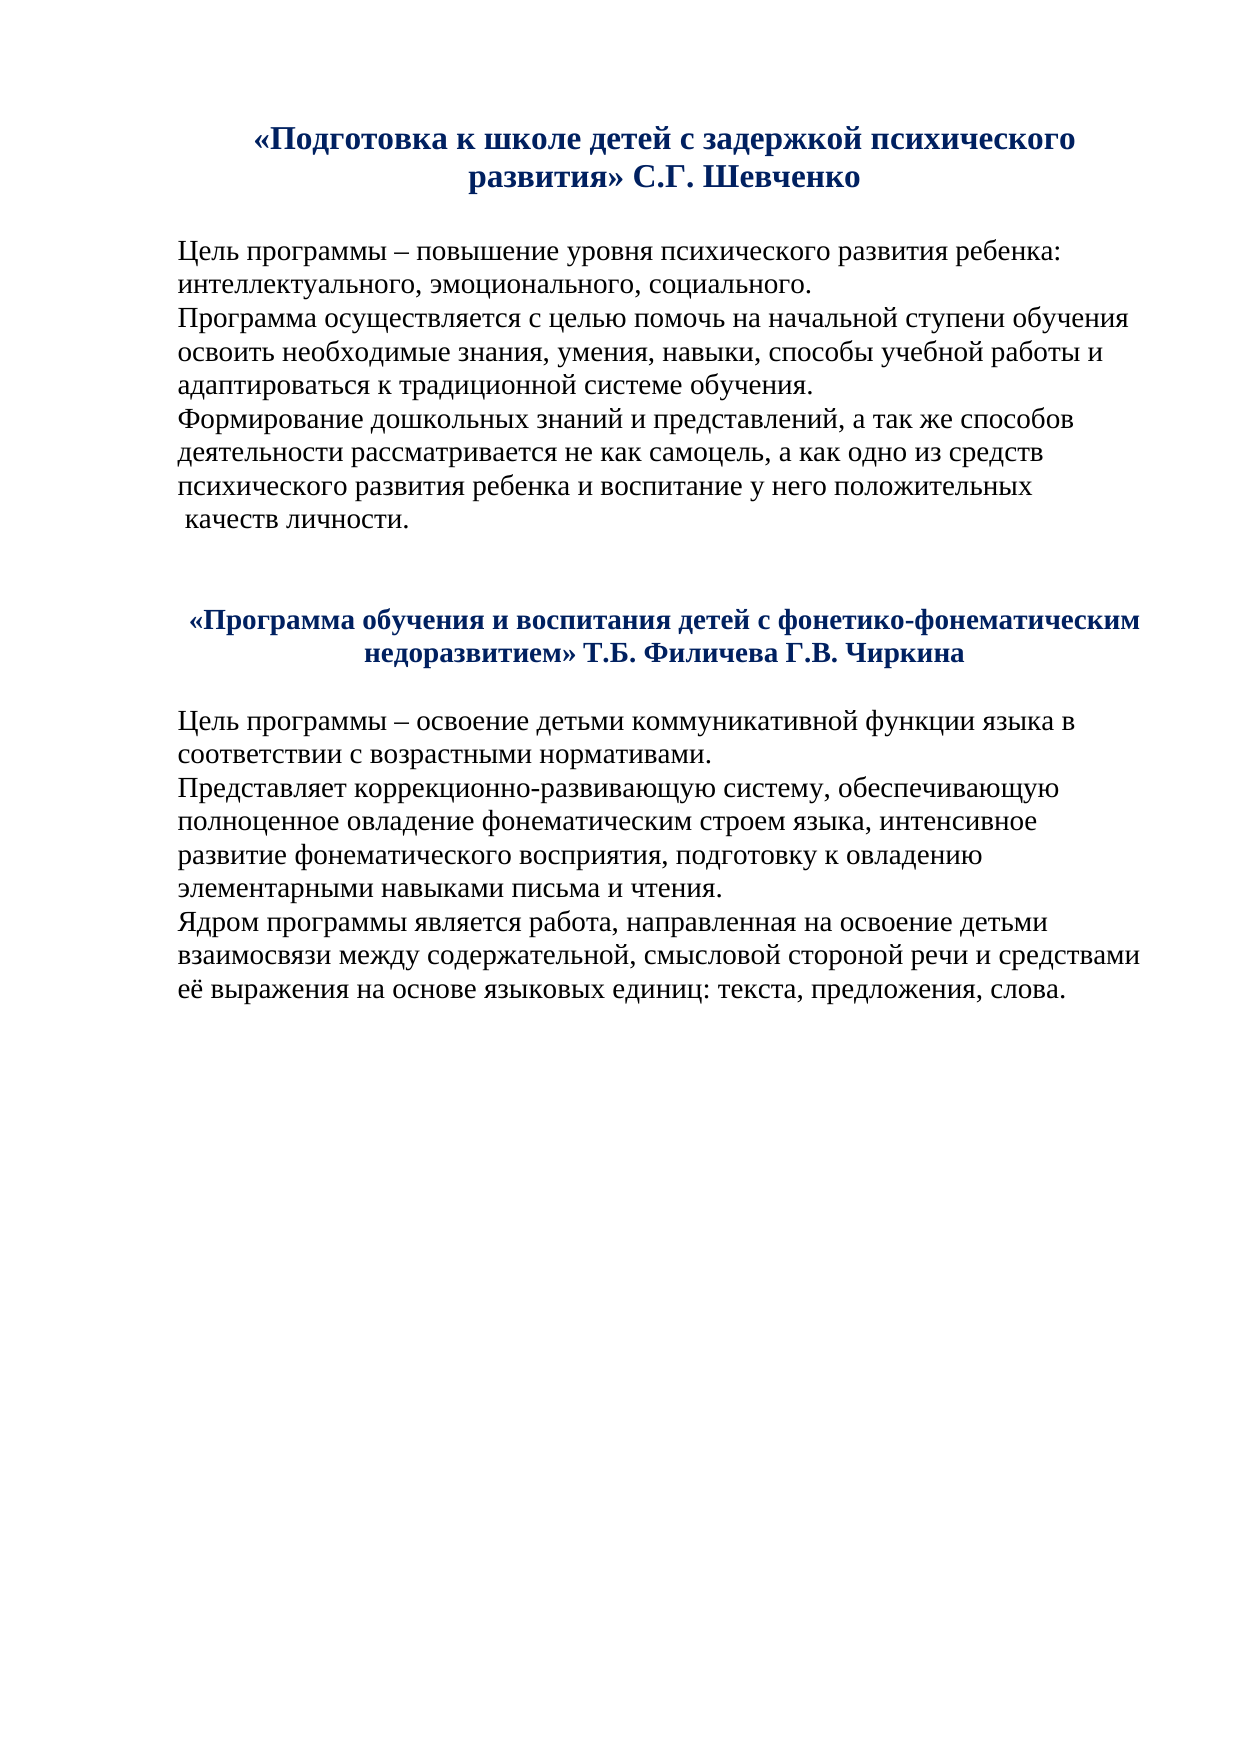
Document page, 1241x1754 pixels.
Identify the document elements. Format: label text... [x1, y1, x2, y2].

text Цель программы – повышение уровня психического развития ребенка: интеллектуального, эмоционального, социального. [177, 233, 1152, 300]
text Ядром программы является работа, направленная на освоение детьми взаимосвязи между содержательной, смысловой стороной речи и средствами её выражения на основе языковых единиц: текста, предложения, слова. [177, 904, 1152, 1004]
text Цель программы – освоение детьми коммуникативной функции языка в соответствии с возрастными нормативами. [177, 703, 1152, 770]
text качеств личности. [177, 501, 1152, 535]
text «Программа обучения и воспитания детей с фонетико-фонематическим недоразвитием» Т.Б. Филичева Г.В. Чиркина [177, 602, 1152, 669]
text Формирование дошкольных знаний и представлений, а так же способов деятельности рассматривается не как самоцель, а как одно из средств психического развития ребенка и воспитание у него положительных [177, 401, 1152, 501]
text Представляет коррекционно-развивающую систему, обеспечивающую полноценное овладение фонематическим строем языка, интенсивное развитие фонематического восприятия, подготовку к овладению элементарными навыками письма и чтения. [177, 770, 1152, 904]
text «Подготовка к школе детей с задержкой психического развития» С.Г. Шевченко [177, 118, 1152, 195]
text Программа осуществляется с целью помочь на начальной ступени обучения освоить необходимые знания, умения, навыки, способы учебной работы и адаптироваться к традиционной системе обучения. [177, 300, 1152, 401]
